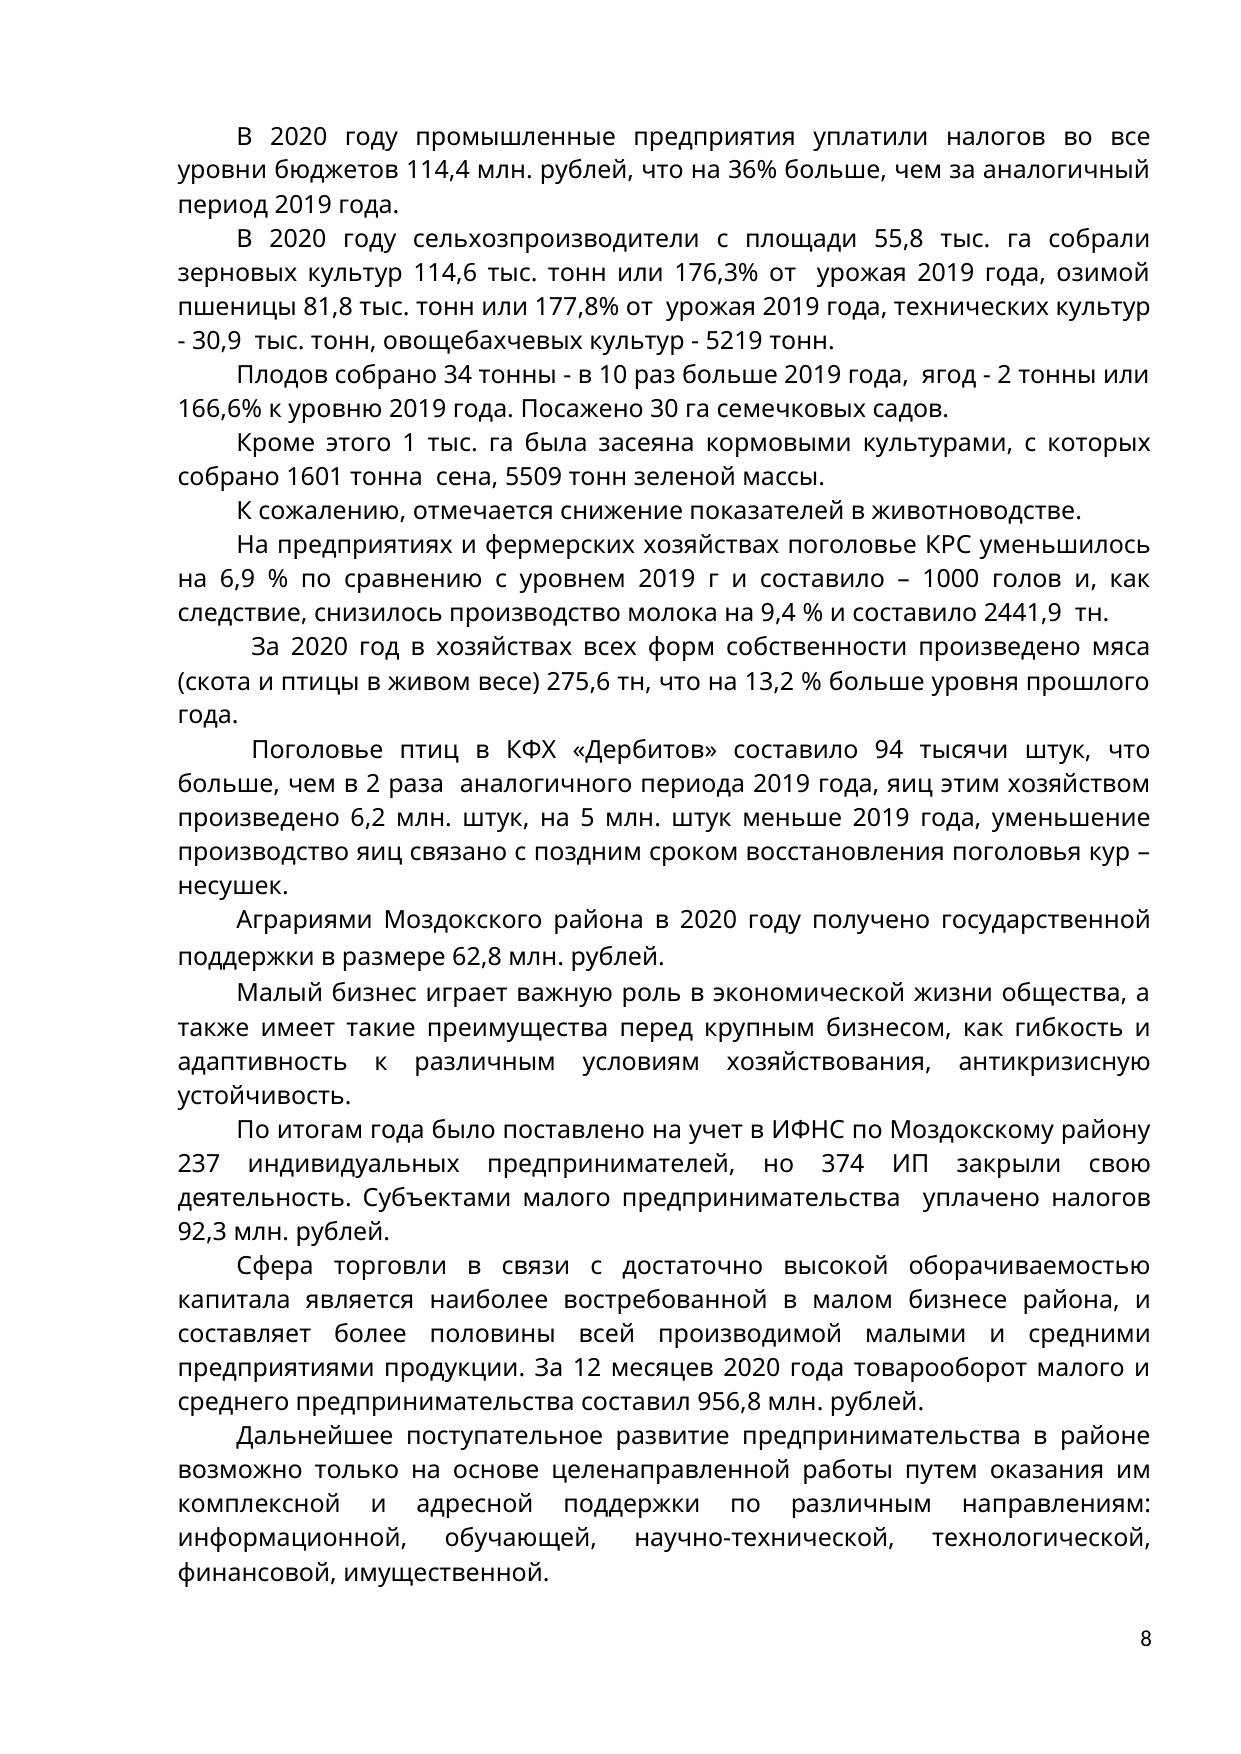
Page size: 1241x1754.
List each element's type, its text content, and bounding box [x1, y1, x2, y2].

text Дальнейшее поступательное развитие предпринимательства в районе возможно только на основе целенаправленной работы путем оказания им комплексной и адресной поддержки по различным направлениям: информационной, обучающей, научно-технической, технологической, финансовой, имущественной. [177, 1418, 1152, 1588]
text В 2020 году промышленные предприятия уплатили налогов во все уровни бюджетов 114,4 млн. рублей, что на 36% больше, чем за аналогичный период 2019 года. [177, 118, 1152, 220]
text Плодов собрано 34 тонны - в 10 раз больше 2019 года, ягод - 2 тонны или 166,6% к уровню 2019 года. Посажено 30 га семечковых садов. [177, 357, 1152, 425]
text Малый бизнес играет важную роль в экономической жизни общества, а также имеет такие преимущества перед крупным бизнесом, как гибкость и адаптивность к различным условиям хозяйствования, антикризисную устойчивость. [177, 975, 1152, 1111]
text Сфера торговли в связи с достаточно высокой оборачиваемостью капитала является наиболее востребованной в малом бизнесе района, и составляет более половины всей производимой малыми и средними предприятиями продукции. За 12 месяцев 2020 года товарооборот малого и среднего предпринимательства составил 956,8 млн. рублей. [177, 1248, 1152, 1418]
text В 2020 году сельхозпроизводители с площади 55,8 тыс. га собрали зерновых культур 114,6 тыс. тонн или 176,3% от урожая 2019 года, озимой пшеницы 81,8 тыс. тонн или 177,8% от урожая 2019 года, технических культур - 30,9 тыс. тонн, овощебахчевых культур - 5219 тонн. [177, 220, 1152, 357]
text По итогам года было поставлено на учет в ИФНС по Моздокскому району 237 индивидуальных предпринимателей, но 374 ИП закрыли свою деятельность. Субъектами малого предпринимательства уплачено налогов 92,3 млн. рублей. [177, 1111, 1152, 1248]
text Кроме этого 1 тыс. га была засеяна кормовыми культурами, с которых собрано 1601 тонна сена, 5509 тонн зеленой массы. [177, 425, 1152, 493]
text Аграриями Моздокского района в 2020 году получено государственной поддержки в размере 62,8 млн. рублей. [177, 902, 1152, 972]
text К сожалению, отмечается снижение показателей в животноводстве. [177, 493, 1152, 527]
text За 2020 год в хозяйствах всех форм собственности произведено мяса (скота и птицы в живом весе) 275,6 тн, что на 13,2 % больше уровня прошлого года. [177, 629, 1152, 731]
text На предприятиях и фермерских хозяйствах поголовье КРС уменьшилось на 6,9 % по сравнению с уровнем 2019 г и составило – 1000 голов и, как следствие, снизилось производство молока на 9,4 % и составило 2441,9 тн. [177, 527, 1152, 629]
text Поголовье птиц в КФХ «Дербитов» составило 94 тысячи штук, что больше, чем в 2 раза аналогичного периода 2019 года, яиц этим хозяйством произведено 6,2 млн. штук, на 5 млн. штук меньше 2019 года, уменьшение производство яиц связано с поздним сроком восстановления поголовья кур – несушек. [177, 731, 1152, 902]
